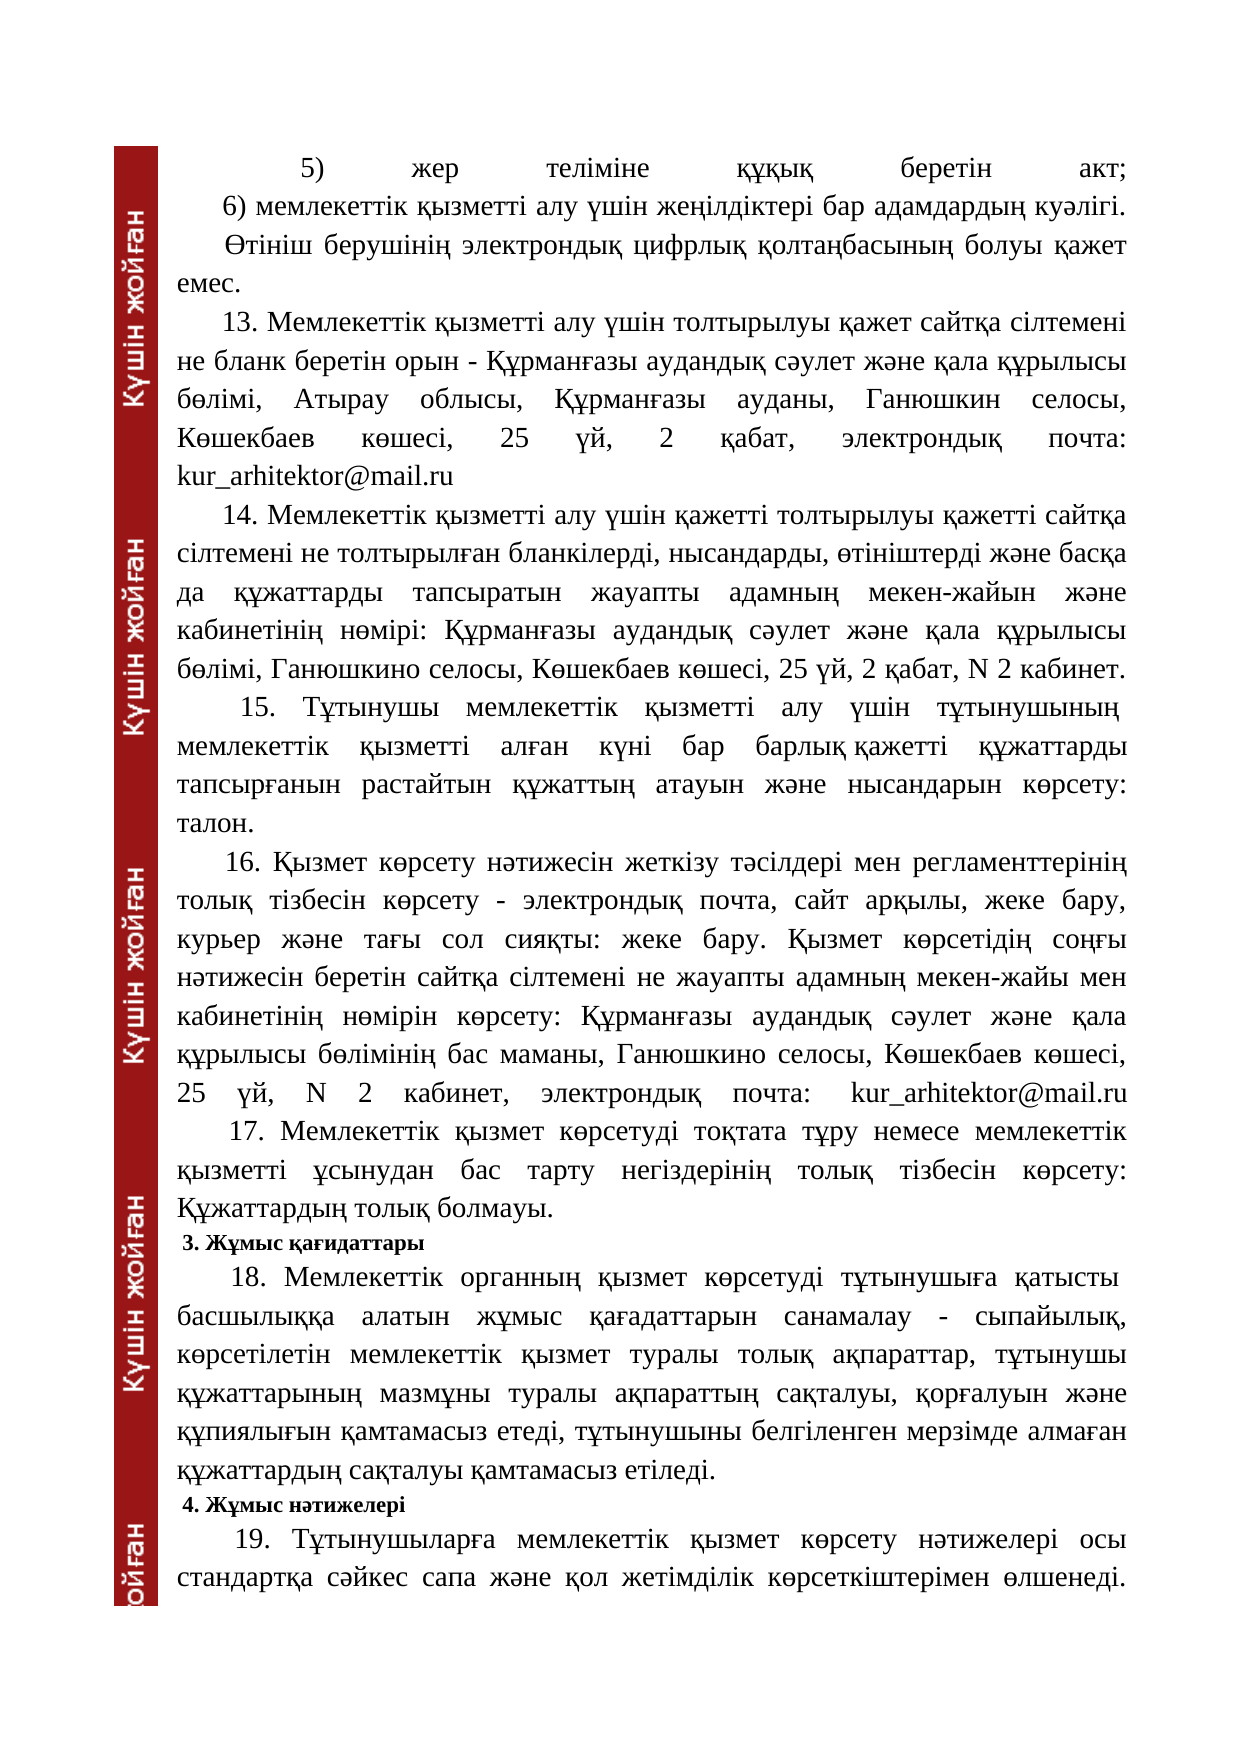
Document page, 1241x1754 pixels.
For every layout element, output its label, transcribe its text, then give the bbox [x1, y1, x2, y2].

text 18. Мемлекеттік органның қызмет көрсетуді тұтынушыға қатысты басшылыққа алатын жұмыс қағадаттарын санамалау - сыпайылық, көрсетілетін мемлекеттік қызмет туралы толық ақпараттар, тұтынушы құжаттарының мазмұны туралы ақпараттың сақталуы, қорғалуын және құпиялығын қамтамасыз етеді, тұтынушыны белгіленген мерзімде алмаған құжаттардың сақталуы қамтамасыз етіледі. [112, 1259, 1128, 1486]
text 3. Жұмыс қағидаттары [112, 1229, 1128, 1256]
picture [114, 1486, 158, 1491]
text 4. Жұмыс нәтижелері [112, 1491, 1128, 1517]
picture [114, 1517, 158, 1521]
picture [114, 1224, 158, 1229]
picture [114, 1593, 158, 1606]
picture [114, 146, 158, 150]
